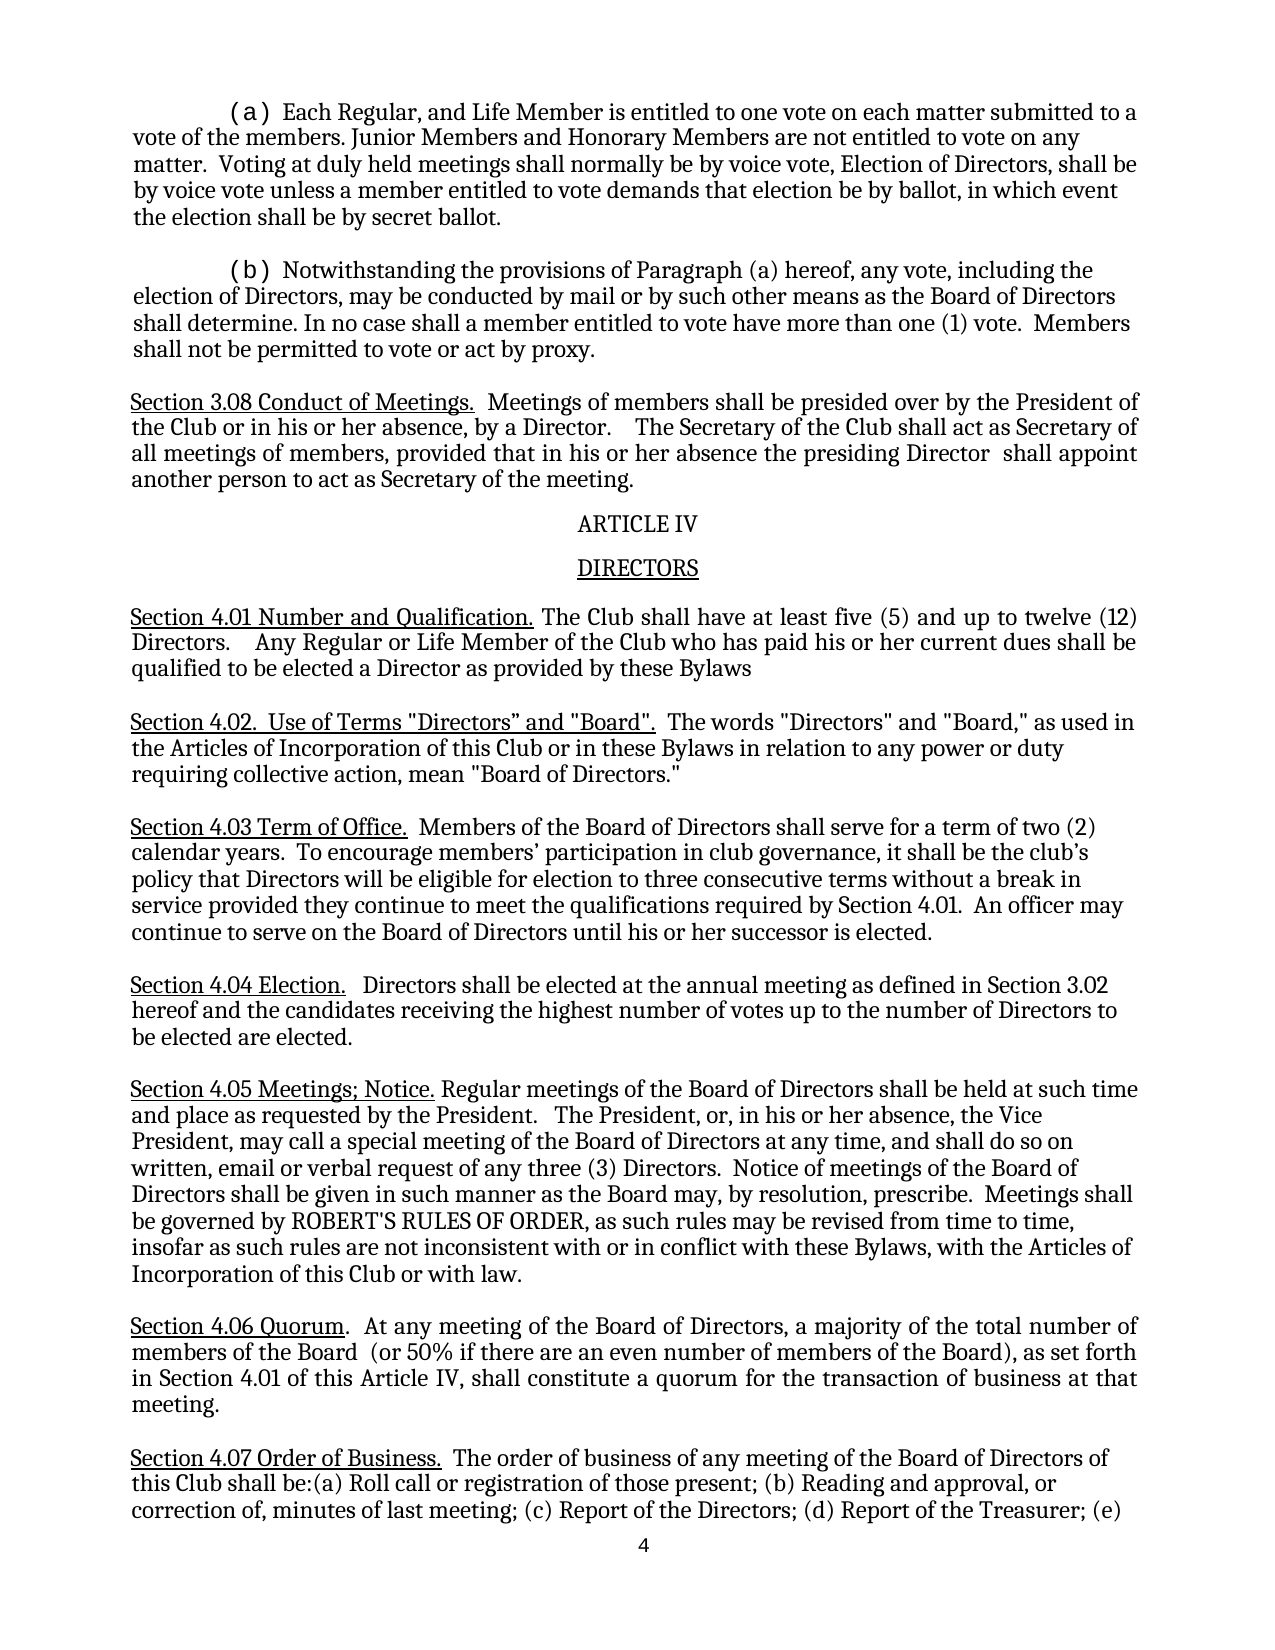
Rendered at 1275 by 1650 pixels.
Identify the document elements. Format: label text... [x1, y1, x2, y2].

text Section 4.01 Number and Qualification. The Club shall have at least five (5) and up to twelve (12) Directors. Any Regular or Life Member of the Club who has paid his or her current dues shall be qualified to be elected a Director as provided by these Bylaws [130, 604, 1139, 683]
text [130, 1445, 1143, 1524]
text Section 4.02. Use of Terms "Directors” and "Board". The words "Directors" and "Board," as used in the Articles of Incorporation of this Club or in these Bylaws in relation to any power or duty requiring collective action, mean "Board of Directors." [130, 709, 1143, 789]
text ARTICLE IV [133, 510, 1143, 539]
list Each Regular, and Life Member is entitled to one vote on each matter submitted to a vote of the members. Junior Members and Honorary Members are not entitled to vote on any matter. Voting at duly held meetings shall normally be by voice vote, Election of Directors, shall be by voice vote unless a member entitled to vote demands that election be by ballot, in which event the election shall be by secret ballot. [133, 98, 1143, 231]
subtitle DIRECTORS [132, 554, 1143, 583]
text Section 4.06 Quorum. At any meeting of the Board of Directors, a majority of the total number of members of the Board (or 50% if there are an even number of members of the Board), as set forth in Section 4.01 of this Article IV, shall constitute a quorum for the transaction of business at that meeting. [130, 1314, 1139, 1419]
text Section 4.04 Election. Directors shall be elected at the annual meeting as defined in Section 3.02 hereof and the candidates receiving the highest number of votes up to the number of Directors to be elected are elected. [130, 972, 1143, 1051]
list Notwithstanding the provisions of Paragraph (a) hereof, any vote, including the election of Directors, may be conducted by mail or by such other means as the Board of Directors shall determine. In no case shall a member entitled to vote have more than one (1) vote. Members shall not be permitted to vote or act by proxy. [133, 257, 1143, 364]
text Section 4.05 Meetings; Notice. Regular meetings of the Board of Directors shall be held at such time and place as requested by the President. The President, or, in his or her absence, the Vice President, may call a special meeting of the Board of Directors at any time, and shall do so on written, email or verbal request of any three (3) Directors. Notice of meetings of the Board of Directors shall be given in such manner as the Board may, by resolution, prescribe. Meetings shall be governed by ROBERT'S RULES OF ORDER, as such rules may be revised from time to time, insofar as such rules are not inconsistent with or in conflict with these Bylaws, with the Articles of Incorporation of this Club or with law. [130, 1077, 1143, 1288]
text Section 3.08 Conduct of Meetings. Meetings of members shall be presided over by the President of the Club or in his or her absence, by a Director. The Secretary of the Club shall act as Secretary of all meetings of members, provided that in his or her absence the presiding Director shall appoint another person to act as Secretary of the meeting. [130, 389, 1139, 494]
text Section 4.03 Term of Office. Members of the Board of Directors shall serve for a term of two (2) calendar years. To encourage members’ participation in club governance, it shall be the club’s policy that Directors will be eligible for election to three consecutive terms without a break in service provided they continue to meet the qualifications required by Section 4.01. An officer may continue to serve on the Board of Directors until his or her successor is elected. [130, 814, 1143, 946]
